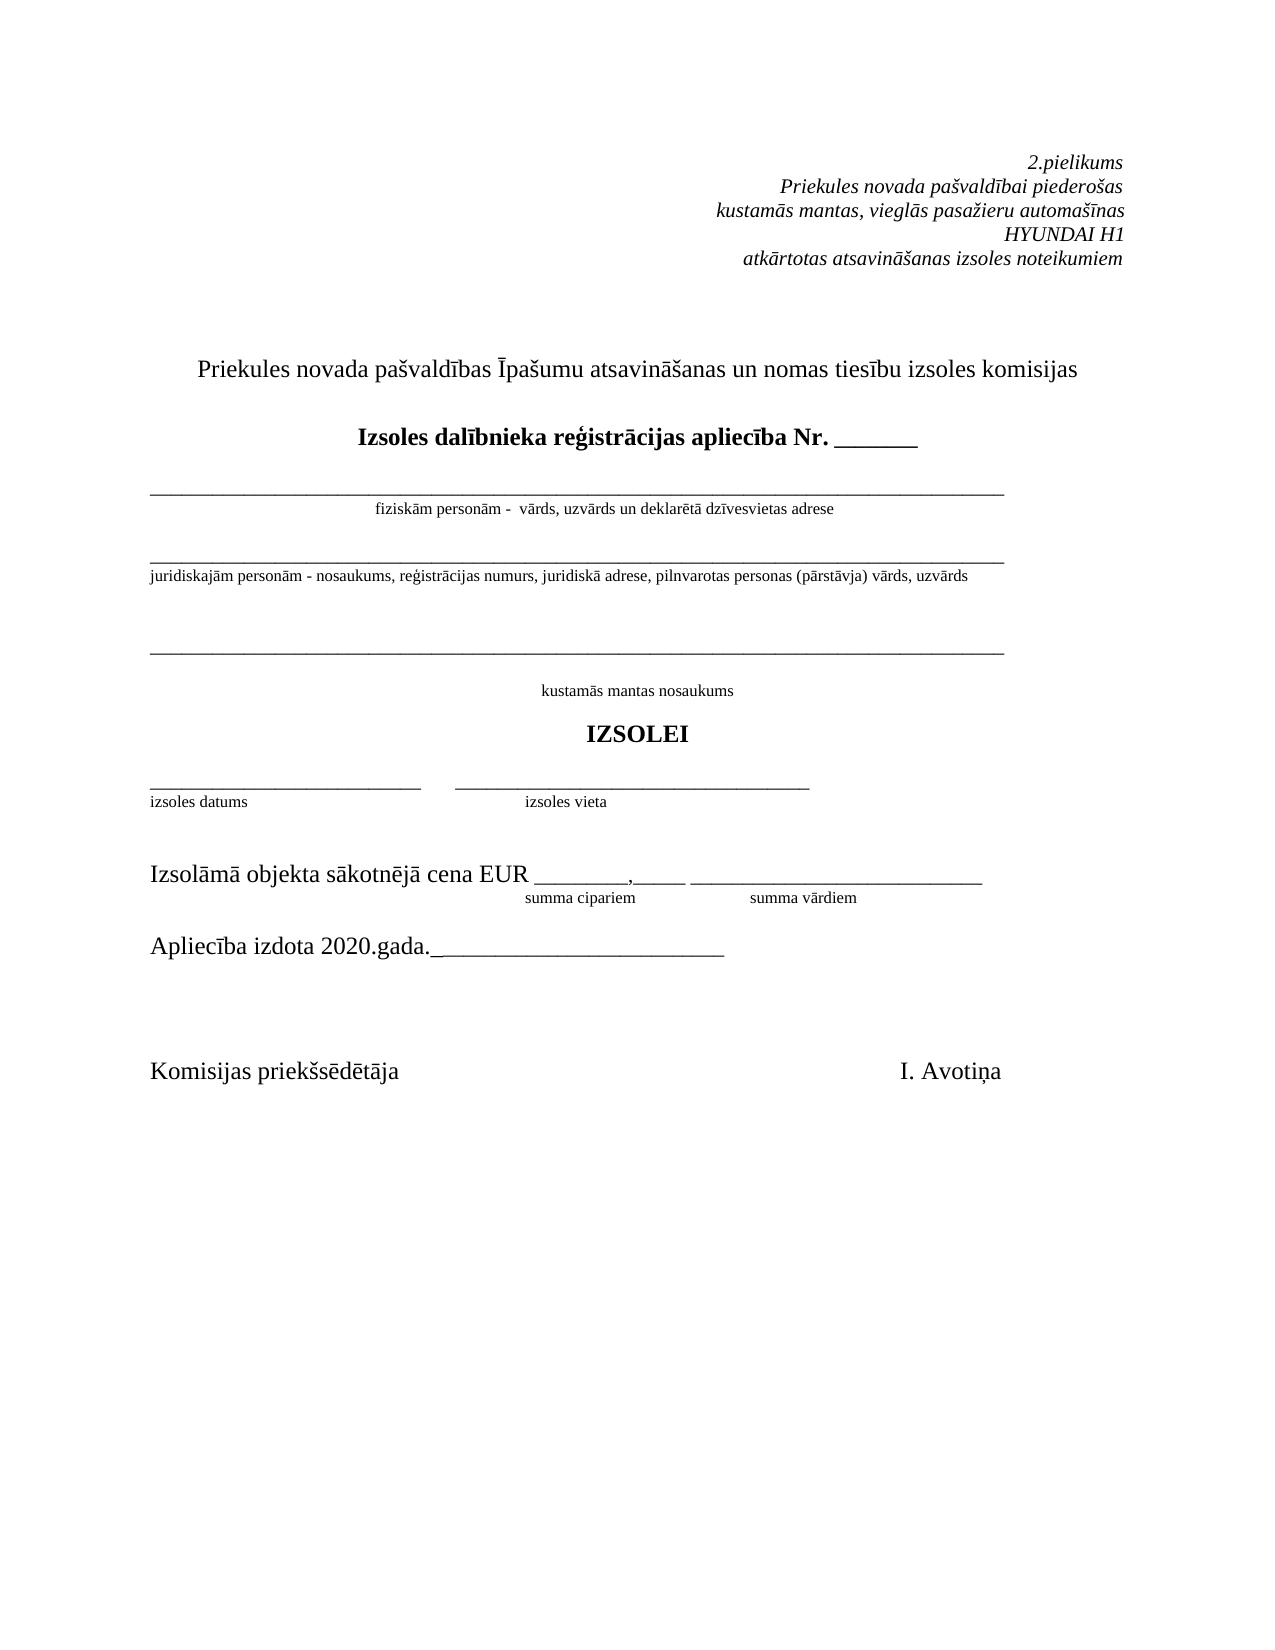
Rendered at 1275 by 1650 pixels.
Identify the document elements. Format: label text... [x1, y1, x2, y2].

text HYUNDAI H1 [150, 222, 1125, 246]
text fiziskām personām - vārds, uzvārds un deklarētā dzīvesvietas adrese [150, 498, 1125, 518]
text IZSOLEI [150, 719, 1125, 748]
text juridiskajām personām - nosaukums, reģistrācijas numurs, juridiskā adrese, pilnvarotas personas (pārstāvja) vārds, uzvārds [150, 566, 1125, 585]
text Priekules novada pašvaldībai piederošas [150, 174, 1125, 198]
text __________________________________________________________________________________ [150, 542, 1125, 566]
text __________________________________________________________________________________ [150, 474, 1125, 498]
text kustamās mantas nosaukums [150, 681, 1125, 700]
text Izsolāmā objekta sākotnējā cena EUR _________,_____ ____________________________ [150, 859, 1125, 888]
text atkārtotas atsavināšanas izsoles noteikumiem [150, 246, 1125, 270]
text kustamās mantas, vieglās pasažieru automašīnas [150, 198, 1125, 222]
text Izsoles dalībnieka reģistrācijas apliecība Nr. ________ [150, 422, 1125, 450]
text __________________________ __________________________________ [150, 767, 1125, 792]
text __________________________________________________________________________________ [150, 633, 1125, 657]
text Apliecība izdota 2020.gada.____________________________ [150, 931, 1125, 959]
text 2.pielikums [150, 150, 1125, 174]
text Komisijas priekšsēdētāja I. Avotiņa [150, 1056, 1125, 1084]
text summa cipariem summa vārdiem [150, 888, 1125, 907]
text izsoles datums izsoles vieta [150, 792, 1125, 811]
text Priekules novada pašvaldības Īpašumu atsavināšanas un nomas tiesību izsoles komisijas [150, 354, 1125, 383]
